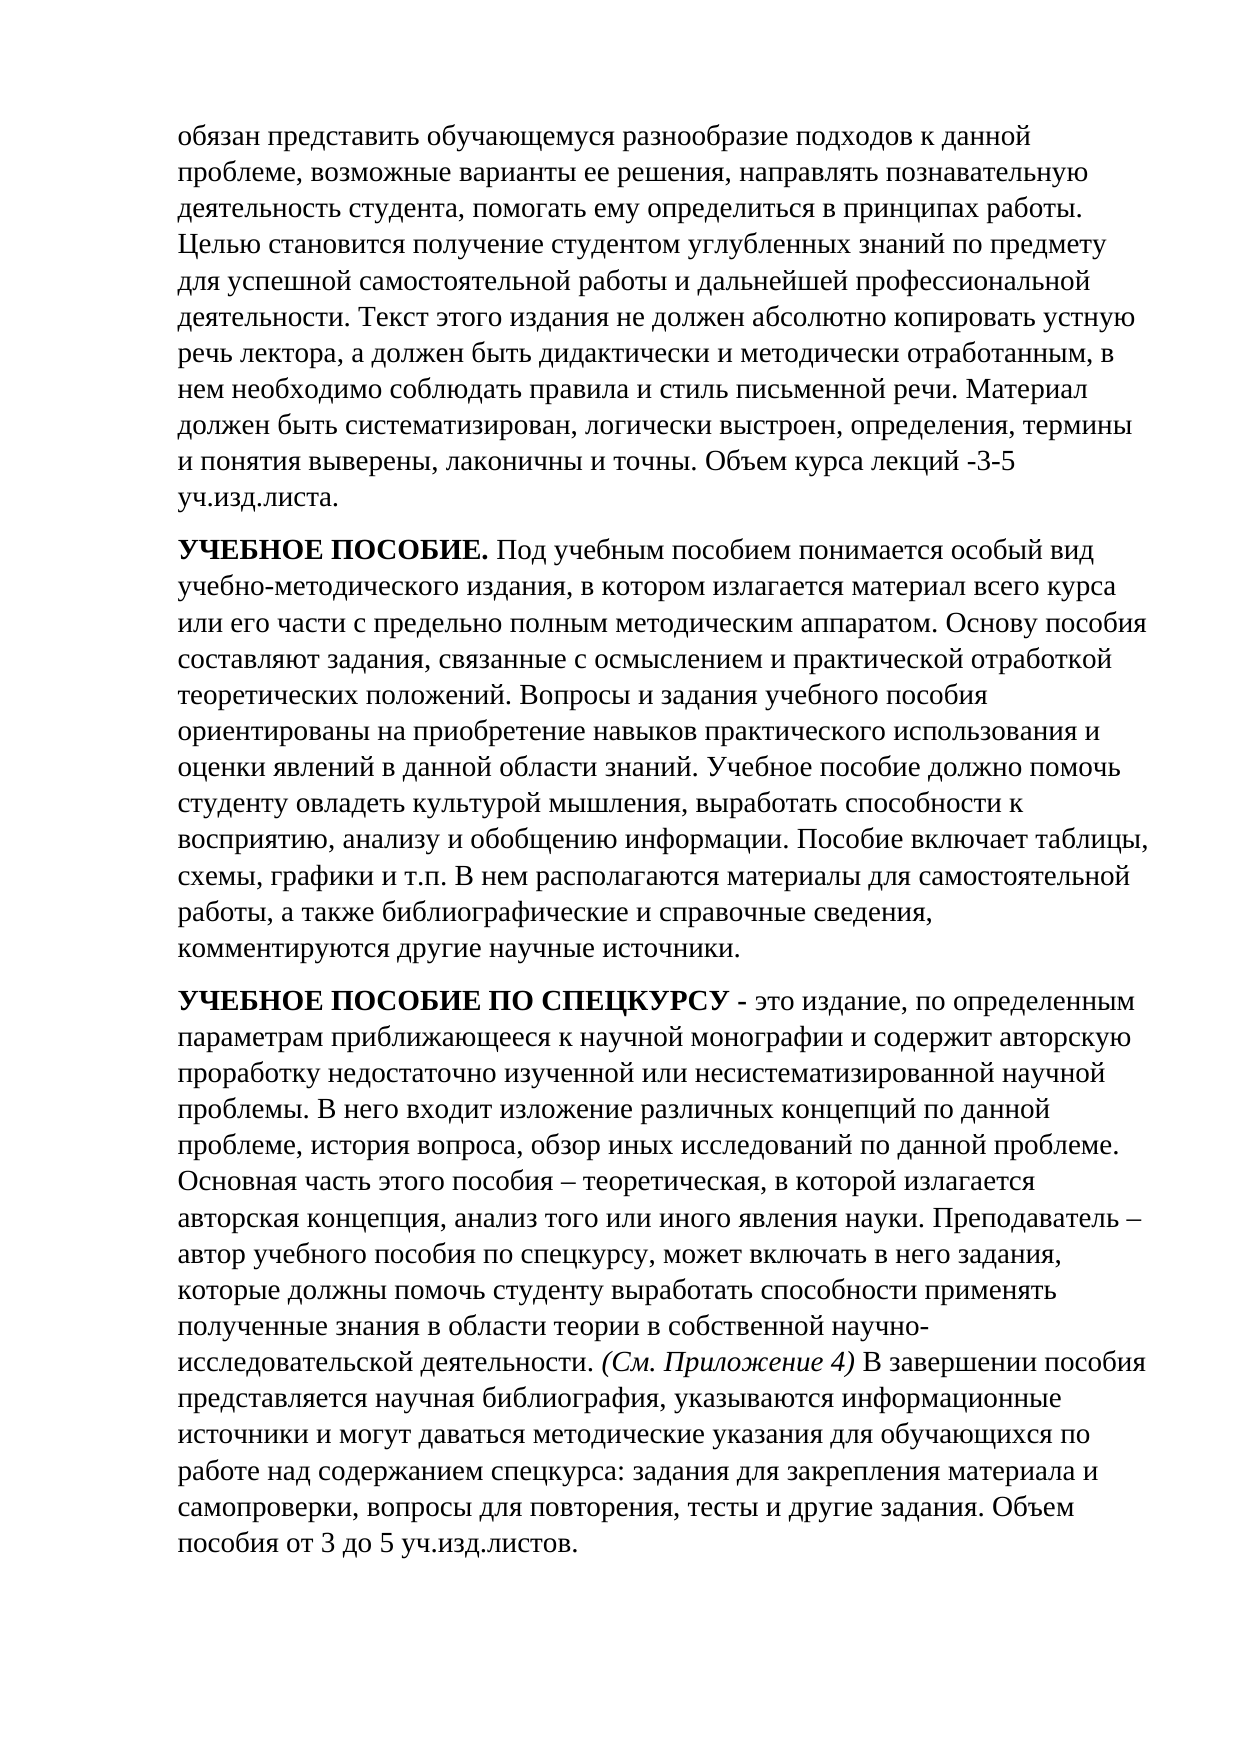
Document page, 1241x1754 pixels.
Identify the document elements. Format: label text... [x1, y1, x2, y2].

text УЧЕБНОЕ ПОСОБИЕ ПО СПЕЦКУРСУ - это издание, по определенным параметрам приближающееся к научной монографии и содержит авторскую проработку недостаточно изученной или несистематизированной научной проблемы. В него входит изложение различных концепций по данной проблеме, история вопроса, обзор иных исследований по данной проблеме. Основная часть этого пособия – теоретическая, в которой излагается авторская концепция, анализ того или иного явления науки. Преподаватель – автор учебного пособия по спецкурсу, может включать в него задания, которые должны помочь студенту выработать способности применять полученные знания в области теории в собственной научно-исследовательской деятельности. (См. Приложение 4) В завершении пособия представляется научная библиография, указываются информационные источники и могут даваться методические указания для обучающихся по работе над содержанием спецкурса: задания для закрепления материала и самопроверки, вопросы для повторения, тесты и другие задания. Объем пособия от 3 до 5 уч.изд.листов. [177, 983, 1152, 1558]
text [177, 118, 1152, 513]
text УЧЕБНОЕ ПОСОБИЕ. Под учебным пособием понимается особый вид учебно-методического издания, в котором излагается материал всего курса или его части с предельно полным методическим аппаратом. Основу пособия составляют задания, связанные с осмыслением и практической отработкой теоретических положений. Вопросы и задания учебного пособия ориентированы на приобретение навыков практического использования и оценки явлений в данной области знаний. Учебное пособие должно помочь студенту овладеть культурой мышления, выработать способности к восприятию, анализу и обобщению информации. Пособие включает таблицы, схемы, графики и т.п. В нем располагаются материалы для самостоятельной работы, а также библиографические и справочные сведения, комментируются другие научные источники. [177, 532, 1152, 963]
